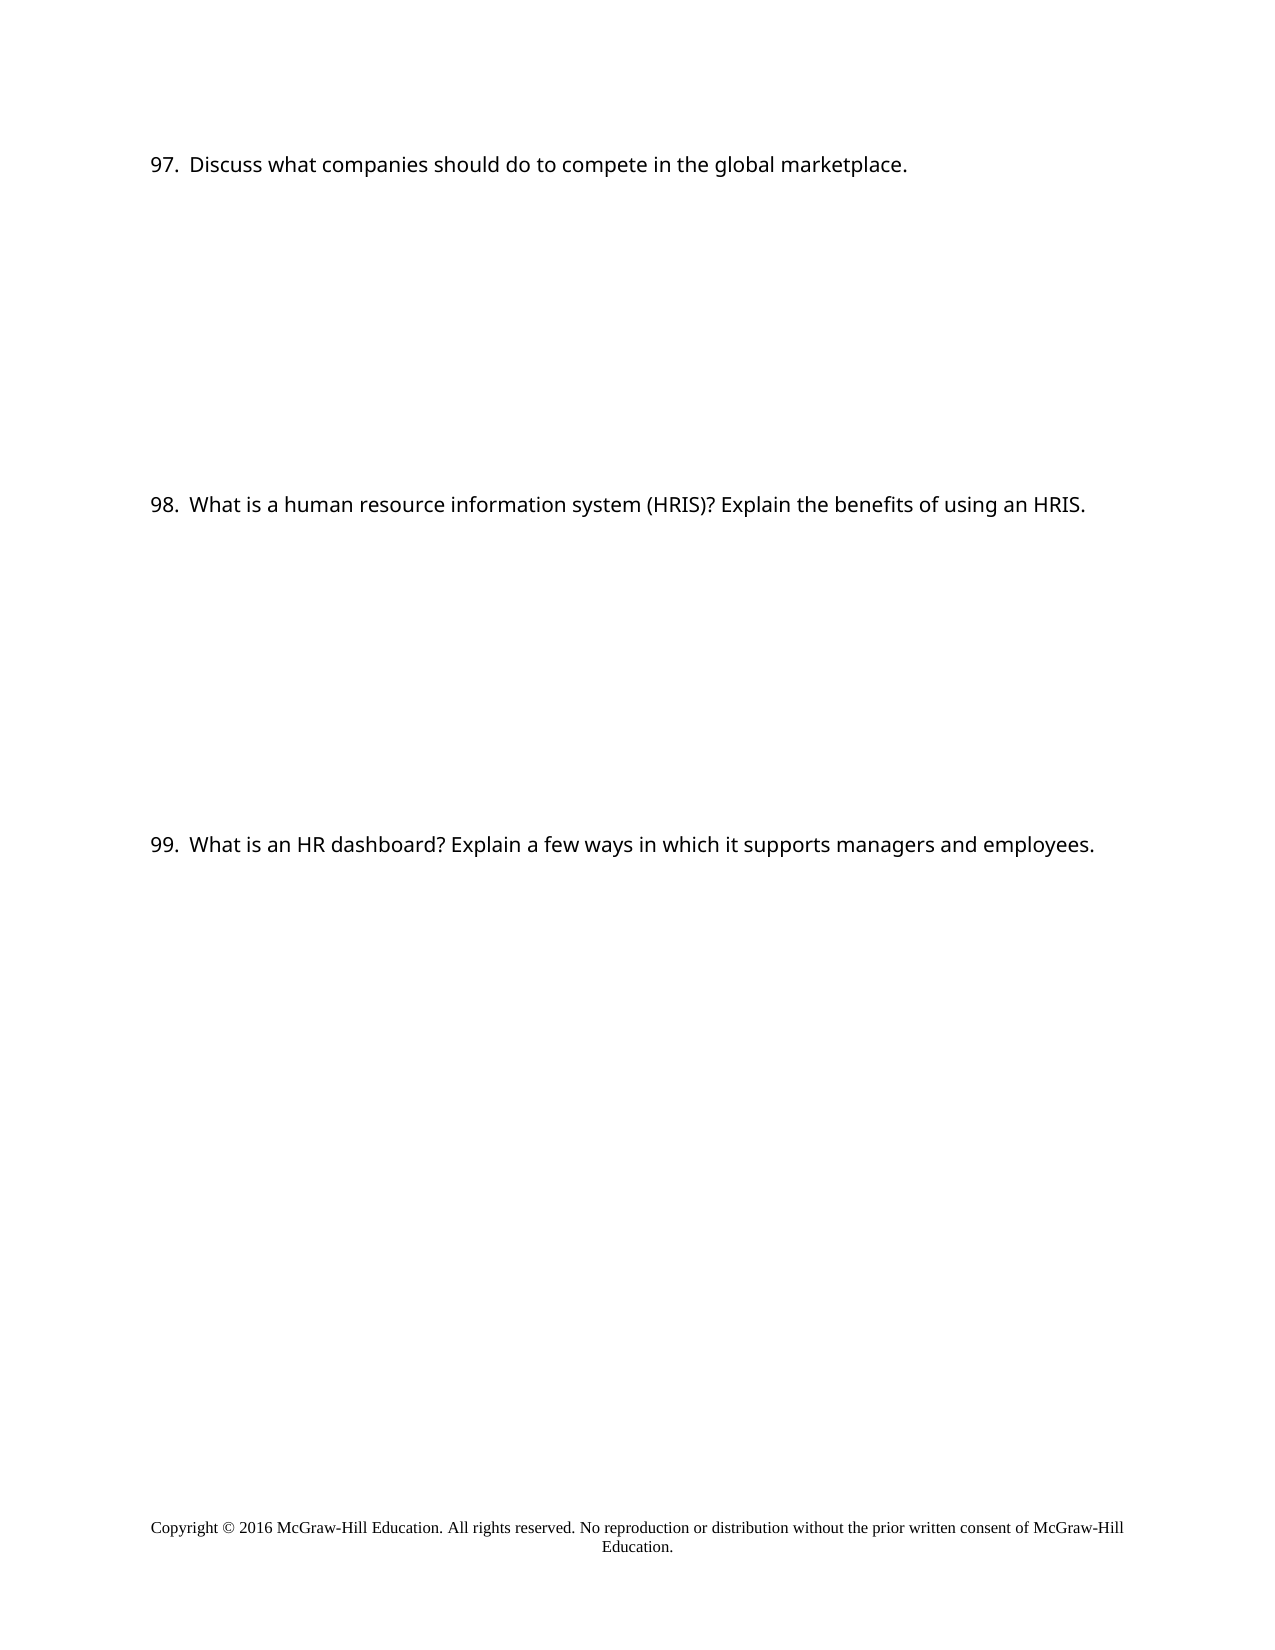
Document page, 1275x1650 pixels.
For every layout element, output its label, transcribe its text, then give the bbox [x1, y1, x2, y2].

table_header Discuss what companies should do to compete in the global marketplace. [189, 150, 1125, 465]
table_header 98. [150, 490, 189, 805]
table_header 99. [150, 831, 189, 1145]
table_header What is a human resource information system (HRIS)? Explain the benefits of using an HRIS. [189, 490, 1125, 805]
table_header What is an HR dashboard? Explain a few ways in which it supports managers and employees. [189, 831, 1125, 1145]
table_header 97. [150, 150, 189, 465]
